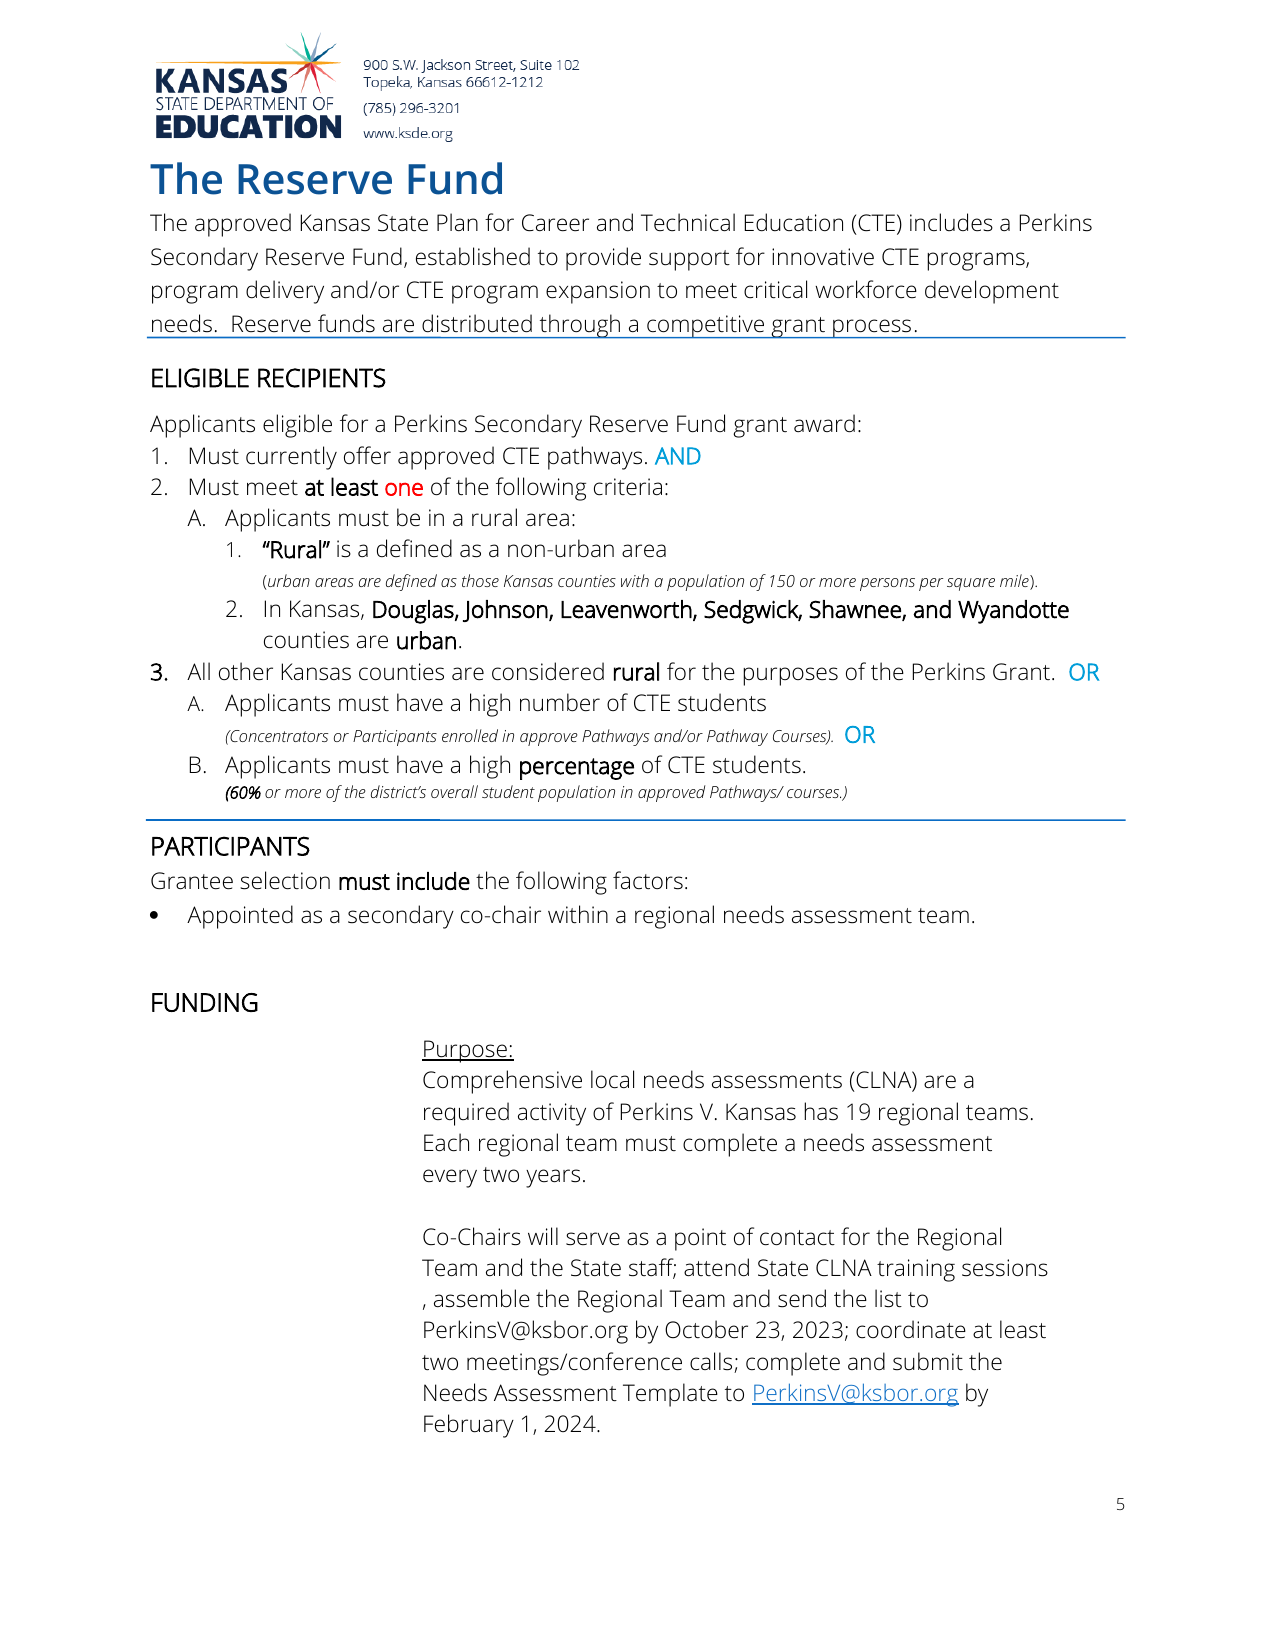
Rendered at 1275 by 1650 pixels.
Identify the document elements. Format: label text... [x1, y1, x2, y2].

text Applicants eligible for a Perkins Secondary Reserve Fund grant award: [150, 408, 1125, 440]
text PARTICIPANTS [150, 828, 1125, 862]
list Must meet at least one of the following criteria: [150, 471, 1125, 502]
list In Kansas, Douglas, Johnson, Leavenworth, Sedgwick, Shawnee, and Wyandotte counties are urban. [225, 593, 1125, 656]
list Appointed as a secondary co-chair within a regional needs assessment team. [150, 899, 1125, 930]
list Applicants must have a high percentage of CTE students. [187, 749, 1125, 781]
text Purpose: [422, 1033, 1050, 1064]
picture [150, 31, 583, 144]
text FUNDING [150, 991, 1125, 1016]
text Comprehensive local needs assessments (CLNA) are a required activity of Perkins V. Kansas has 19 regional teams. Each regional team must complete a needs assessment every two years. [422, 1064, 1050, 1189]
list Must currently offer approved CTE pathways. AND [150, 440, 1125, 471]
list Applicants must have a high number of CTE students (Concentrators or Participants enrolled in approve Pathways and/or Pathway Courses). OR [187, 687, 1125, 749]
list All other Kansas counties are considered rural for the purposes of the Perkins Grant. OR [150, 656, 1125, 687]
list “Rural” is a defined as a non-urban area (urban areas are defined as those Kansas counties with a population of 150 or more persons per square mile). [225, 533, 1125, 593]
text The approved Kansas State Plan for Career and Technical Education (CTE) includes a Perkins Secondary Reserve Fund, established to provide support for innovative CTE programs, program delivery and/or CTE program expansion to meet critical workforce development needs. Reserve funds are distributed through a competitive grant process. [150, 207, 1125, 336]
subtitle The Reserve Fund [150, 150, 1125, 207]
text ELIGIBLE RECIPIENTS [150, 367, 1125, 392]
list (60% or more of the district’s overall student population in approved Pathways/ courses.) [225, 781, 1125, 803]
text Grantee selection must include the following factors: [150, 865, 1125, 896]
list Applicants must be in a rural area: [187, 502, 1125, 533]
text Co-Chairs will serve as a point of contact for the Regional Team and the State staff; attend State CLNA training sessions​, assemble the Regional Team and send the list to PerkinsV@ksbor.org by October 23, 2023; coordinate at least two meetings/conference calls​; complete and submit the Needs Assessment Template to PerkinsV@ksbor.org by February 1, 2024. [422, 1221, 1050, 1439]
